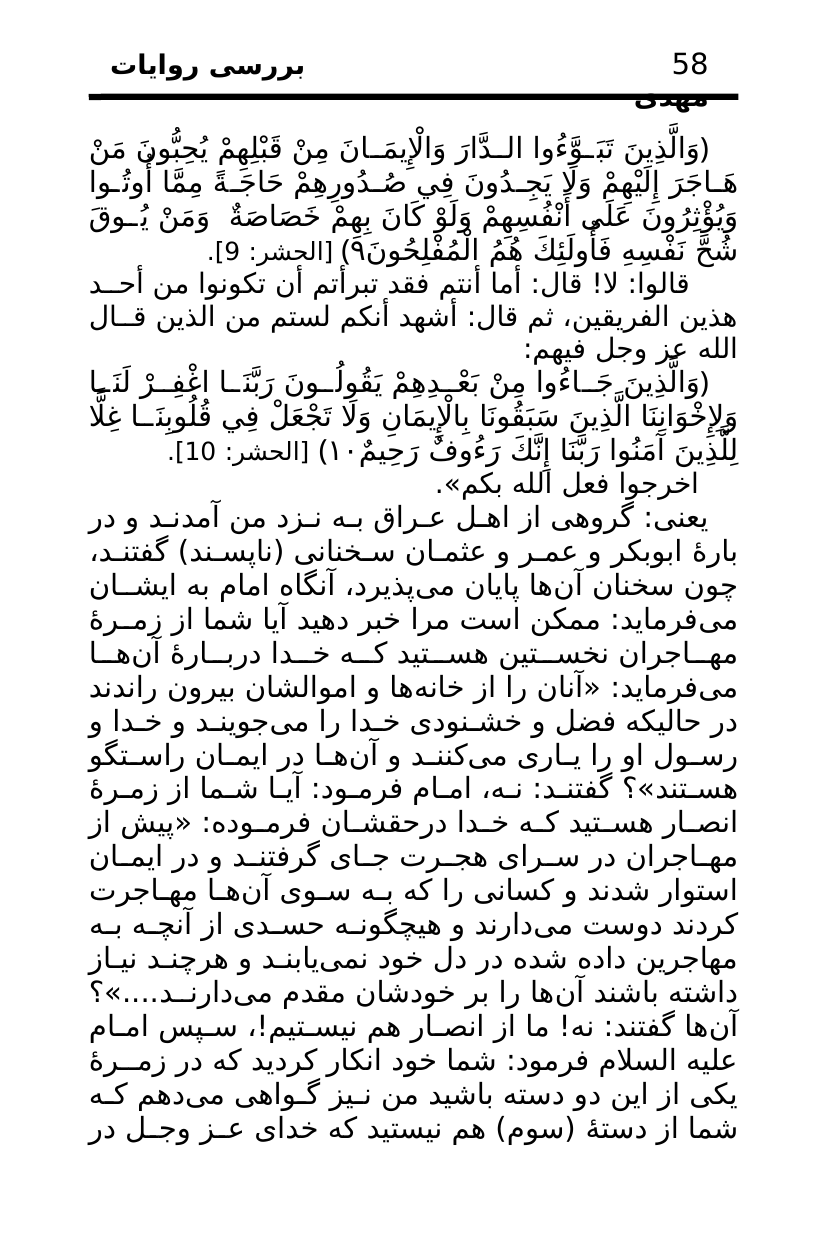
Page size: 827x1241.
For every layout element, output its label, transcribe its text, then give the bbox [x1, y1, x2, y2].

text اخرجوا فعل الله بكم». [89, 467, 738, 500]
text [89, 500, 738, 1145]
text ﴿وَالَّذِينَ تَبَوَّءُوا الدَّارَ وَالْإِيمَانَ مِنْ قَبْلِهِمْ يُحِبُّونَ مَنْ هَاجَرَ إِلَيْهِمْ وَلَا يَجِدُونَ فِي صُدُورِهِمْ حَاجَةً مِمَّا أُوتُوا وَيُؤْثِرُونَ عَلَى أَنْفُسِهِمْ وَلَوْ كَانَ بِهِمْ خَصَاصَةٌ وَمَنْ يُوقَ شُحَّ نَفْسِهِ فَأُولَئِكَ هُمُ الْمُفْلِحُونَ٩﴾ [الحشر: 9]. [89, 132, 738, 267]
text قالوا: لا! قال: أما أنتم فقد تبرأتم أن تكونوا من أحد هذين الفريقين، ثم قال: أشهد أنكم لستم من الذين قال الله عز وجل فيهم: [89, 267, 738, 366]
text ﴿وَالَّذِينَ جَاءُوا مِنْ بَعْدِهِمْ يَقُولُونَ رَبَّنَا اغْفِرْ لَنَا وَلِإِخْوَانِنَا الَّذِينَ سَبَقُونَا بِالْإِيمَانِ وَلَا تَجْعَلْ فِي قُلُوبِنَا غِلًّا لِلَّذِينَ آمَنُوا رَبَّنَا إِنَّكَ رَءُوفٌ رَحِيمٌ١٠﴾ [الحشر: 10]. [89, 366, 738, 467]
